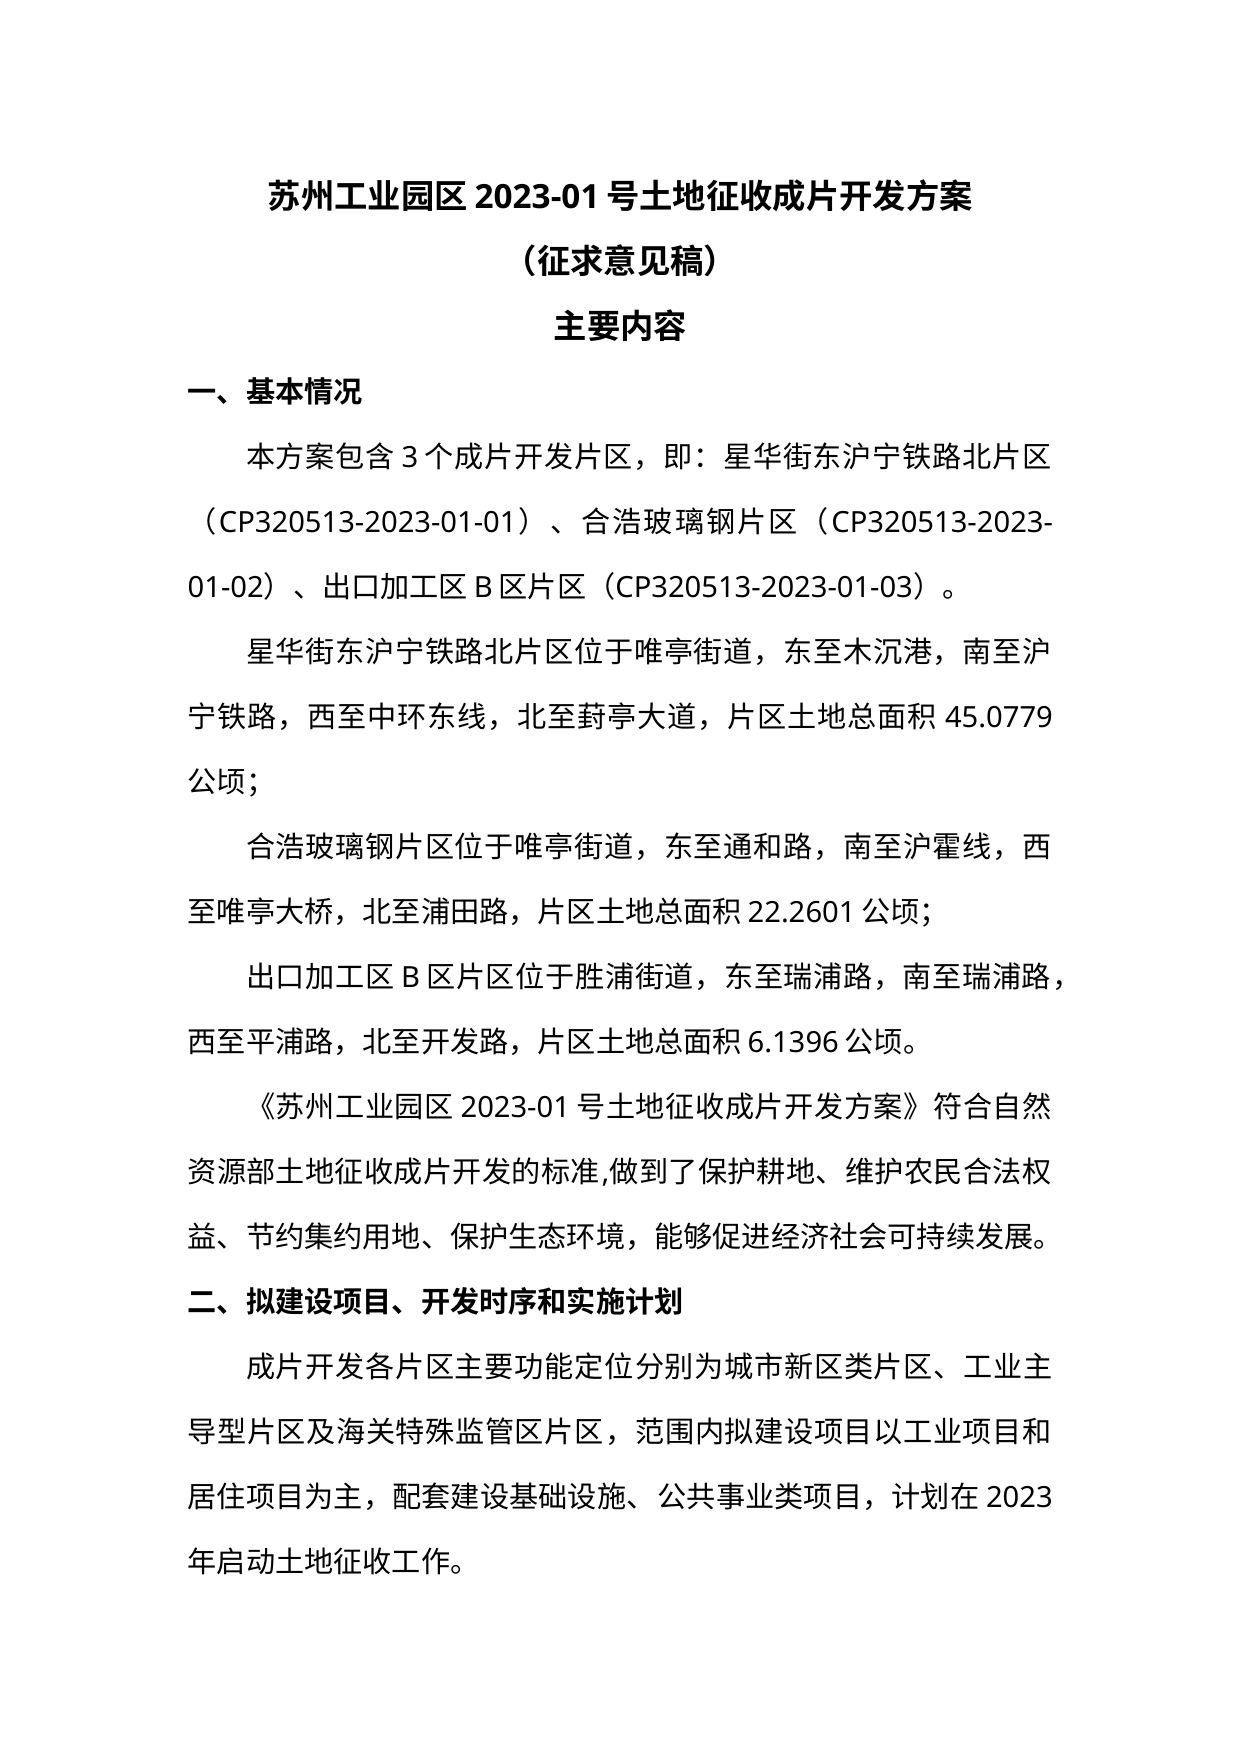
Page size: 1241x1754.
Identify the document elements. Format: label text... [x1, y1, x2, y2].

text （征求意见稿） [187, 227, 1053, 292]
text 主要内容 [187, 292, 1053, 357]
list 成片开发各片区主要功能定位分别为城市新区类片区、工业主导型片区及海关特殊监管区片区，范围内拟建设项目以工业项目和居住项目为主，配套建设基础设施、公共事业类项目，计划在2023年启动土地征收工作。 [187, 1332, 1053, 1592]
subtitle 一、基本情况 [187, 357, 1053, 422]
list 本方案包含3个成片开发片区，即：星华街东沪宁铁路北片区（CP320513-2023-01-01）、合浩玻璃钢片区（CP320513-2023-01-02）、出口加工区B区片区（CP320513-2023-01-03）。 [187, 422, 1053, 617]
list 《苏州工业园区2023-01号土地征收成片开发方案》符合自然资源部土地征收成片开发的标准,做到了保护耕地、维护农民合法权益、节约集约用地、保护生态环境，能够促进经济社会可持续发展。 [187, 1072, 1053, 1267]
list 出口加工区B区片区位于胜浦街道，东至瑞浦路，南至瑞浦路，西至平浦路，北至开发路，片区土地总面积6.1396公顷。 [187, 942, 1053, 1072]
list 合浩玻璃钢片区位于唯亭街道，东至通和路，南至沪霍线，西至唯亭大桥，北至浦田路，片区土地总面积22.2601公顷； [187, 812, 1053, 942]
subtitle 二、拟建设项目、开发时序和实施计划 [187, 1267, 1053, 1332]
text 苏州工业园区2023-01号土地征收成片开发方案 [187, 162, 1053, 227]
list 星华街东沪宁铁路北片区位于唯亭街道，东至木沉港，南至沪宁铁路，西至中环东线，北至葑亭大道，片区土地总面积45.0779公顷； [187, 617, 1053, 812]
